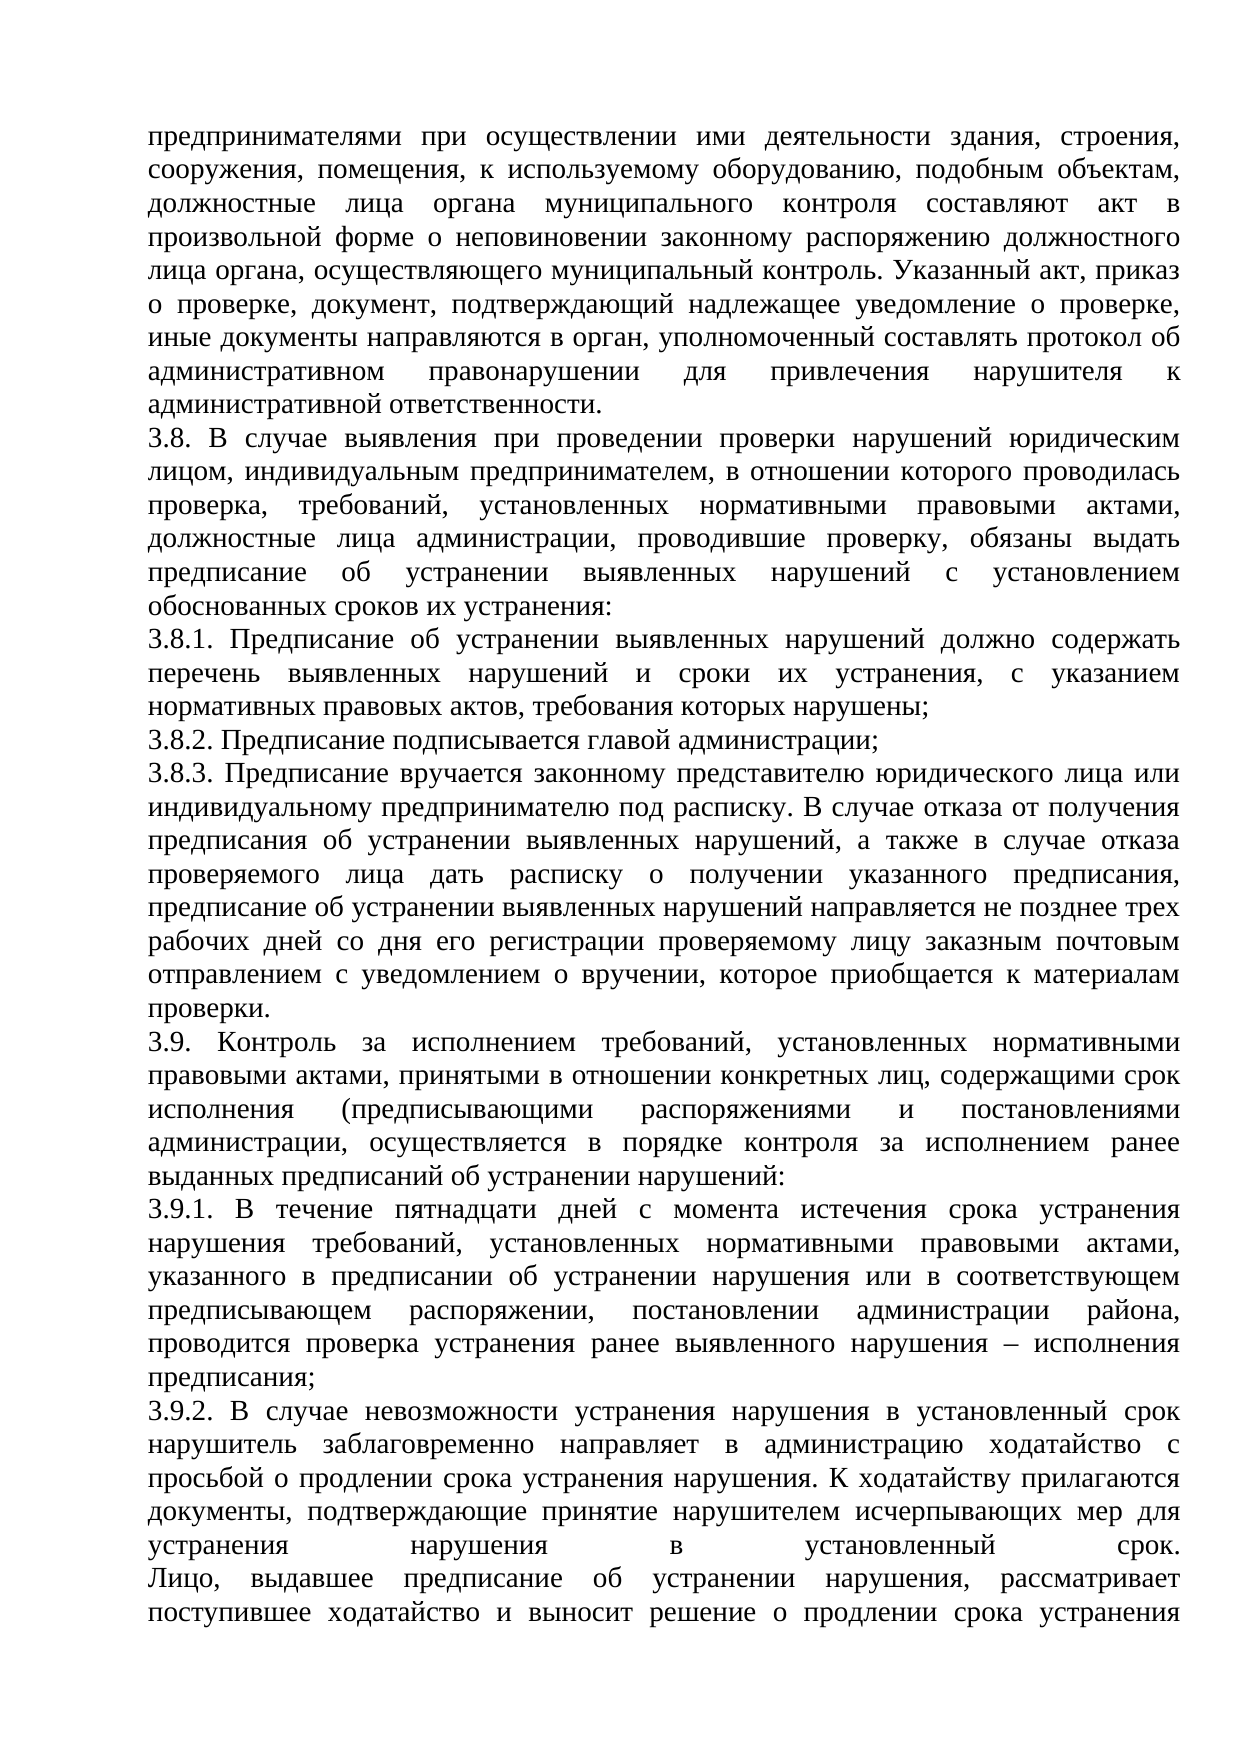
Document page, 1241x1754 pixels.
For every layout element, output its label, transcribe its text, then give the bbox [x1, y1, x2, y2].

text 3.8. В случае выявления при проведении проверки нарушений юридическим лицом, индивидуальным предпринимателем, в отношении которого проводилась проверка, требований, установленных нормативными правовыми актами, должностные лица администрации, проводившие проверку, обязаны выдать предписание об устранении выявленных нарушений с установлением обоснованных сроков их устранения: [148, 420, 1181, 621]
text 3.8.1. Предписание об устранении выявленных нарушений должно содержать перечень выявленных нарушений и сроки их устранения, с указанием нормативных правовых актов, требования которых нарушены; [148, 621, 1181, 722]
text 3.9.1. В течение пятнадцати дней с момента истечения срока устранения нарушения требований, установленных нормативными правовыми актами, указанного в предписании об устранении нарушения или в соответствующем предписывающем распоряжении, постановлении администрации района, проводится проверка устранения ранее выявленного нарушения – исполнения предписания; [148, 1191, 1181, 1393]
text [148, 118, 1181, 420]
text 3.8.2. Предписание подписывается главой администрации; [148, 722, 1181, 755]
text 3.8.3. Предписание вручается законному представителю юридического лица или индивидуальному предпринимателю под расписку. В случае отказа от получения предписания об устранении выявленных нарушений, а также в случае отказа проверяемого лица дать расписку о получении указанного предписания, предписание об устранении выявленных нарушений направляется не позднее трех рабочих дней со дня его регистрации проверяемому лицу заказным почтовым отправлением с уведомлением о вручении, которое приобщается к материалам проверки. [148, 755, 1181, 1024]
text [148, 1393, 1181, 1627]
text 3.9. Контроль за исполнением требований, установленных нормативными правовыми актами, принятыми в отношении конкретных лиц, содержащими срок исполнения (предписывающими распоряжениями и постановлениями администрации, осуществляется в порядке контроля за исполнением ранее выданных предписаний об устранении нарушений: [148, 1024, 1181, 1191]
